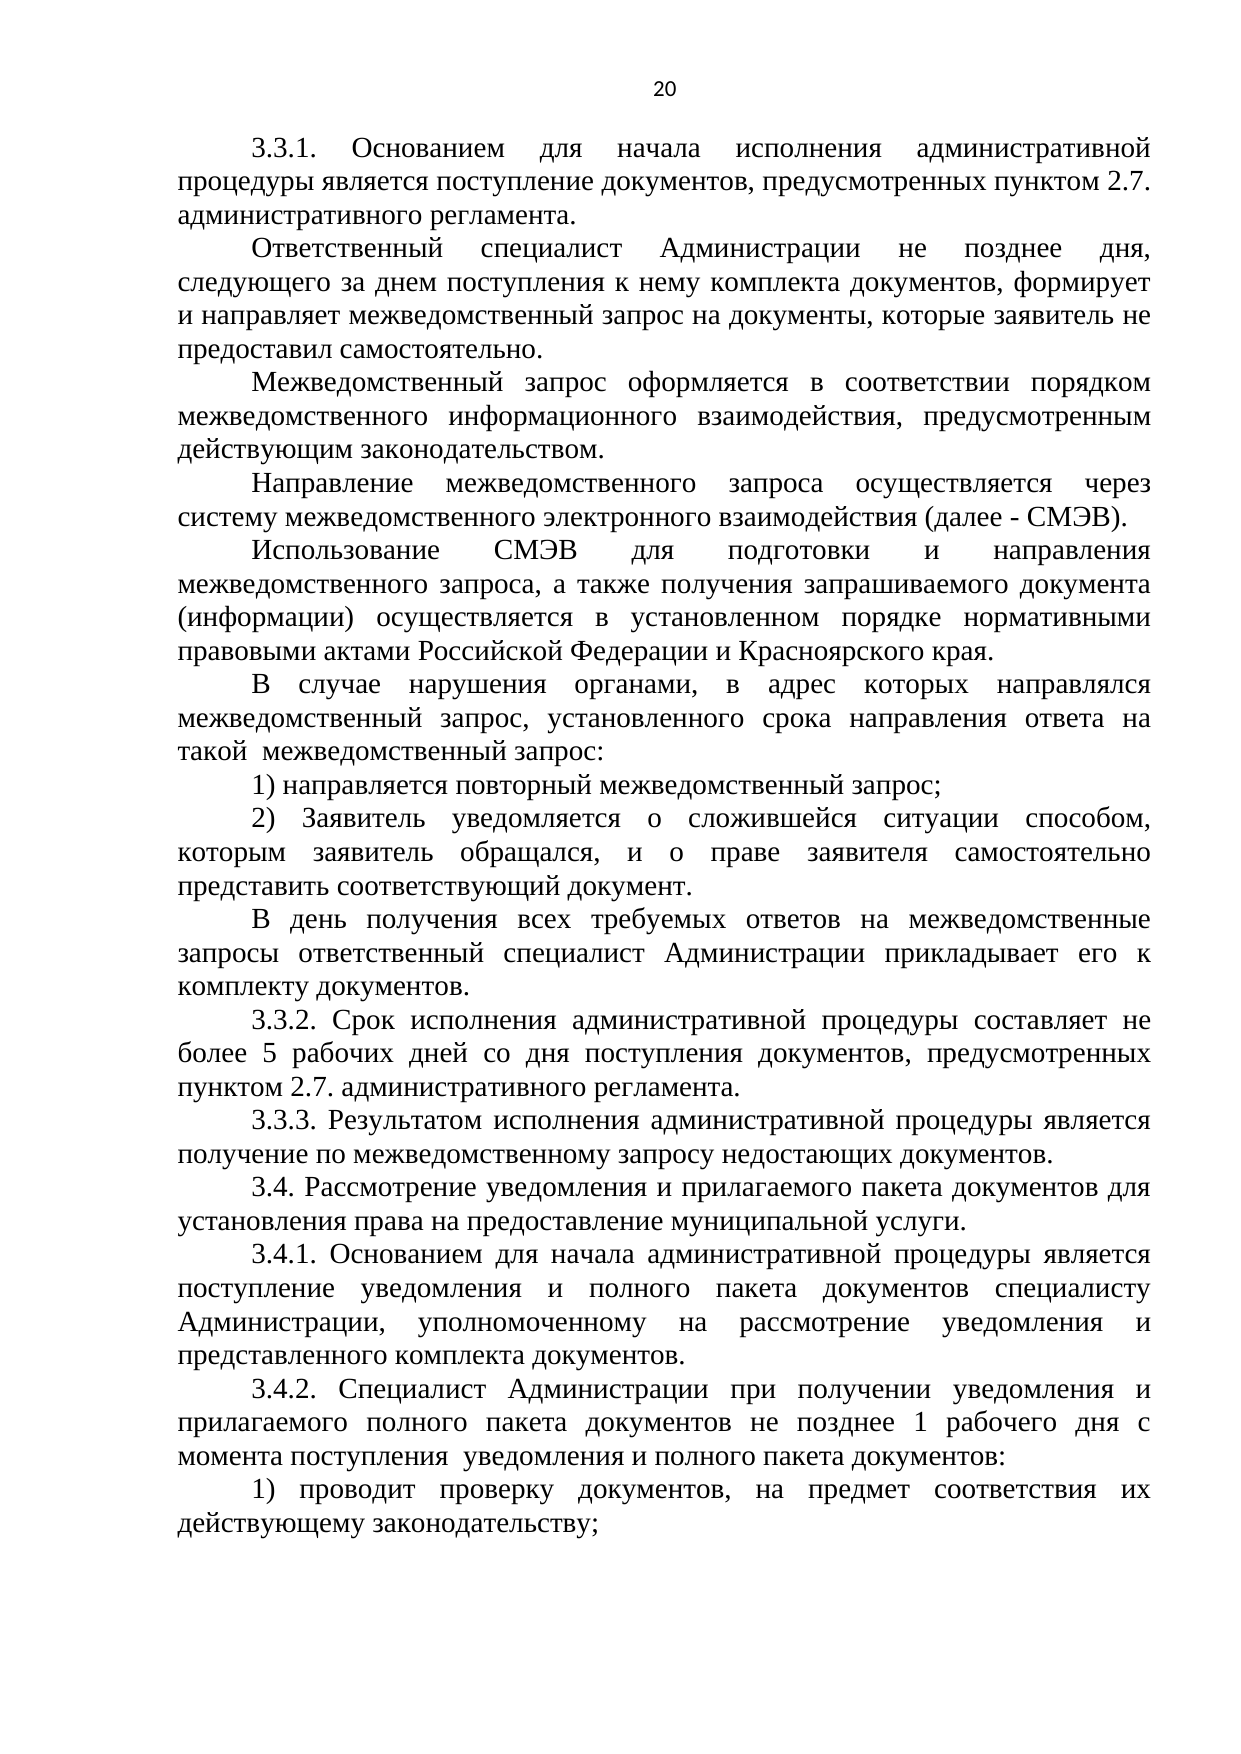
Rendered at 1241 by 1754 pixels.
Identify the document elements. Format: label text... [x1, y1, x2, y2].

text Использование СМЭВ для подготовки и направления межведомственного запроса, а также получения запрашиваемого документа (информации) осуществляется в установленном порядке нормативными правовыми актами Российской Федерации и Красноярского края. [177, 532, 1152, 666]
text 3.4.1. Основанием для начала административной процедуры является поступление уведомления и полного пакета документов специалисту Администрации, уполномоченному на рассмотрение уведомления и представленного комплекта документов. [177, 1237, 1152, 1371]
text Межведомственный запрос оформляется в соответствии порядком межведомственного информационного взаимодействия, предусмотренным действующим законодательством. [177, 364, 1152, 465]
text Направление межведомственного запроса осуществляется через систему межведомственного электронного взаимодействия (далее - СМЭВ). [177, 465, 1152, 532]
text 3.4. Рассмотрение уведомления и прилагаемого пакета документов для установления права на предоставление муниципальной услуги. [177, 1169, 1152, 1237]
text Ответственный специалист Администрации не позднее дня, следующего за днем поступления к нему комплекта документов, формирует и направляет межведомственный запрос на документы, которые заявитель не предоставил самостоятельно. [177, 230, 1152, 364]
text 3.4.2. Специалист Администрации при получении уведомления и прилагаемого полного пакета документов не позднее 1 рабочего дня с момента поступления уведомления и полного пакета документов: [177, 1371, 1152, 1471]
text 3.3.1. Основанием для начала исполнения административной процедуры является поступление документов, предусмотренных пунктом 2.7. административного регламента. [177, 130, 1152, 230]
text 3.3.2. Срок исполнения административной процедуры составляет не более 5 рабочих дней со дня поступления документов, предусмотренных пунктом 2.7. административного регламента. [177, 1002, 1152, 1102]
text В день получения всех требуемых ответов на межведомственные запросы ответственный специалист Администрации прикладывает его к комплекту документов. [177, 901, 1152, 1002]
text 3.3.3. Результатом исполнения административной процедуры является получение по межведомственному запросу недостающих документов. [177, 1102, 1152, 1169]
text 2) Заявитель уведомляется о сложившейся ситуации способом, которым заявитель обращался, и о праве заявителя самостоятельно представить соответствующий документ. [177, 801, 1152, 901]
text 1) направляется повторный межведомственный запрос; [177, 767, 1152, 801]
text В случае нарушения органами, в адрес которых направлялся межведомственный запрос, установленного срока направления ответа на такой межведомственный запрос: [177, 666, 1152, 767]
text 1) проводит проверку документов, на предмет соответствия их действующему законодательству; [177, 1471, 1152, 1538]
